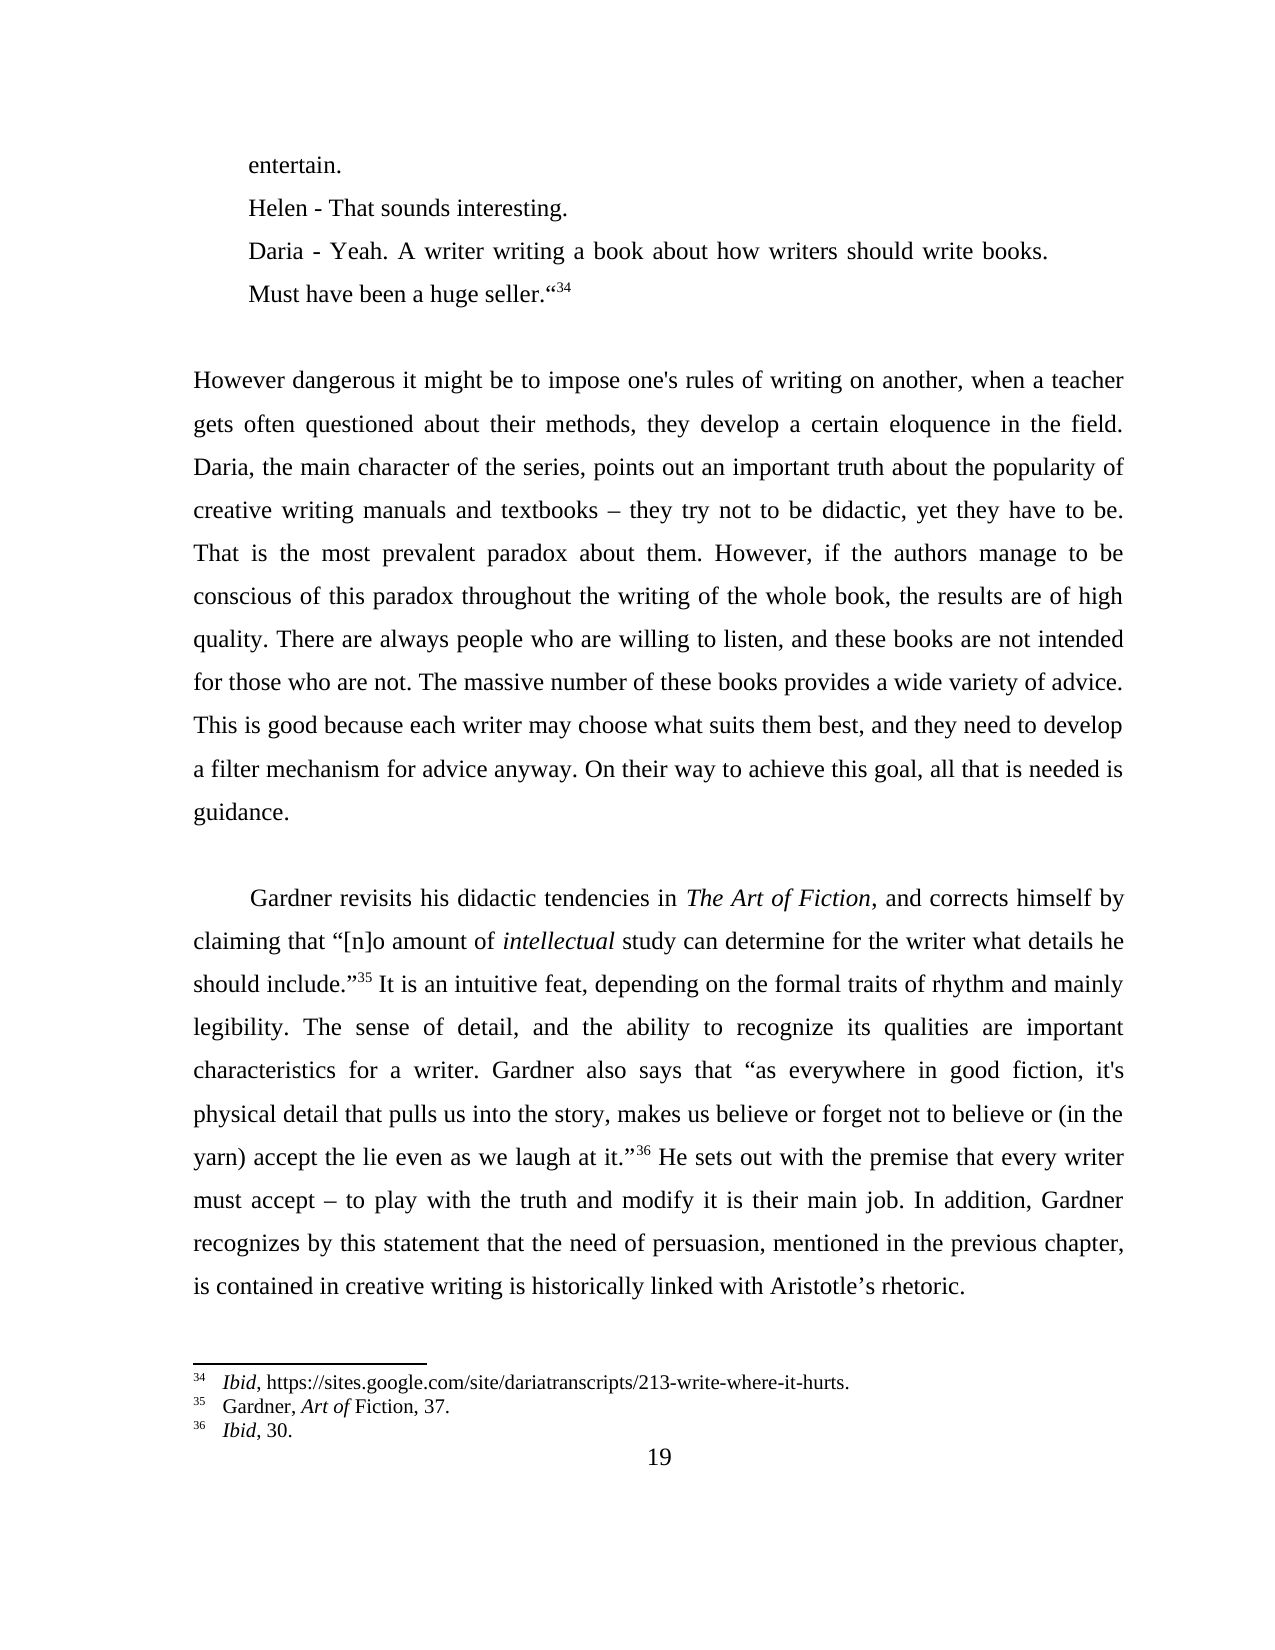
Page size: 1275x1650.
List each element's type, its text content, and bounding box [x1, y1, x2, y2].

text Helen - That sounds interesting. [248, 193, 1049, 222]
text Gardner revisits his didactic tendencies in The Art of Fiction, and corrects himself by claiming that “[n]o amount of intellectual study can determine for the writer what details he should include.” It is an intuitive feat, depending on the formal traits of rhythm and mainly legibility. The sense of detail, and the ability to recognize its qualities are important characteristics for a writer. Gardner also says that “as everywhere in good fiction, it's physical detail that pulls us into the story, makes us believe or forget not to believe or (in the yarn) accept the lie even as we laugh at it.” He sets out with the premise that every writer must accept – to play with the truth and modify it is their main job. In addition, Gardner recognizes by this statement that the need of persuasion, mentioned in the previous chapter, is contained in creative writing is historically linked with Aristotle’s rhetoric. [193, 883, 1125, 1300]
text However dangerous it might be to impose one's rules of writing on another, when a teacher gets often questioned about their methods, they develop a certain eloquence in the field. Daria, the main character of the series, points out an important truth about the popularity of creative writing manuals and textbooks – they try not to be didactic, yet they have to be. That is the most prevalent paradox about them. However, if the authors manage to be conscious of this paradox throughout the writing of the whole book, the results are of high quality. There are always people who are willing to listen, and these books are not intended for those who are not. The massive number of these books provides a wide variety of advice. This is good because each writer may choose what suits them best, and they need to develop a filter mechanism for advice anyway. On their way to achieve this goal, all that is needed is guidance. [193, 366, 1125, 826]
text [248, 150, 1049, 179]
text Daria - Yeah. A writer writing a book about how writers should write books. Must have been a huge seller.“ [248, 236, 1049, 308]
